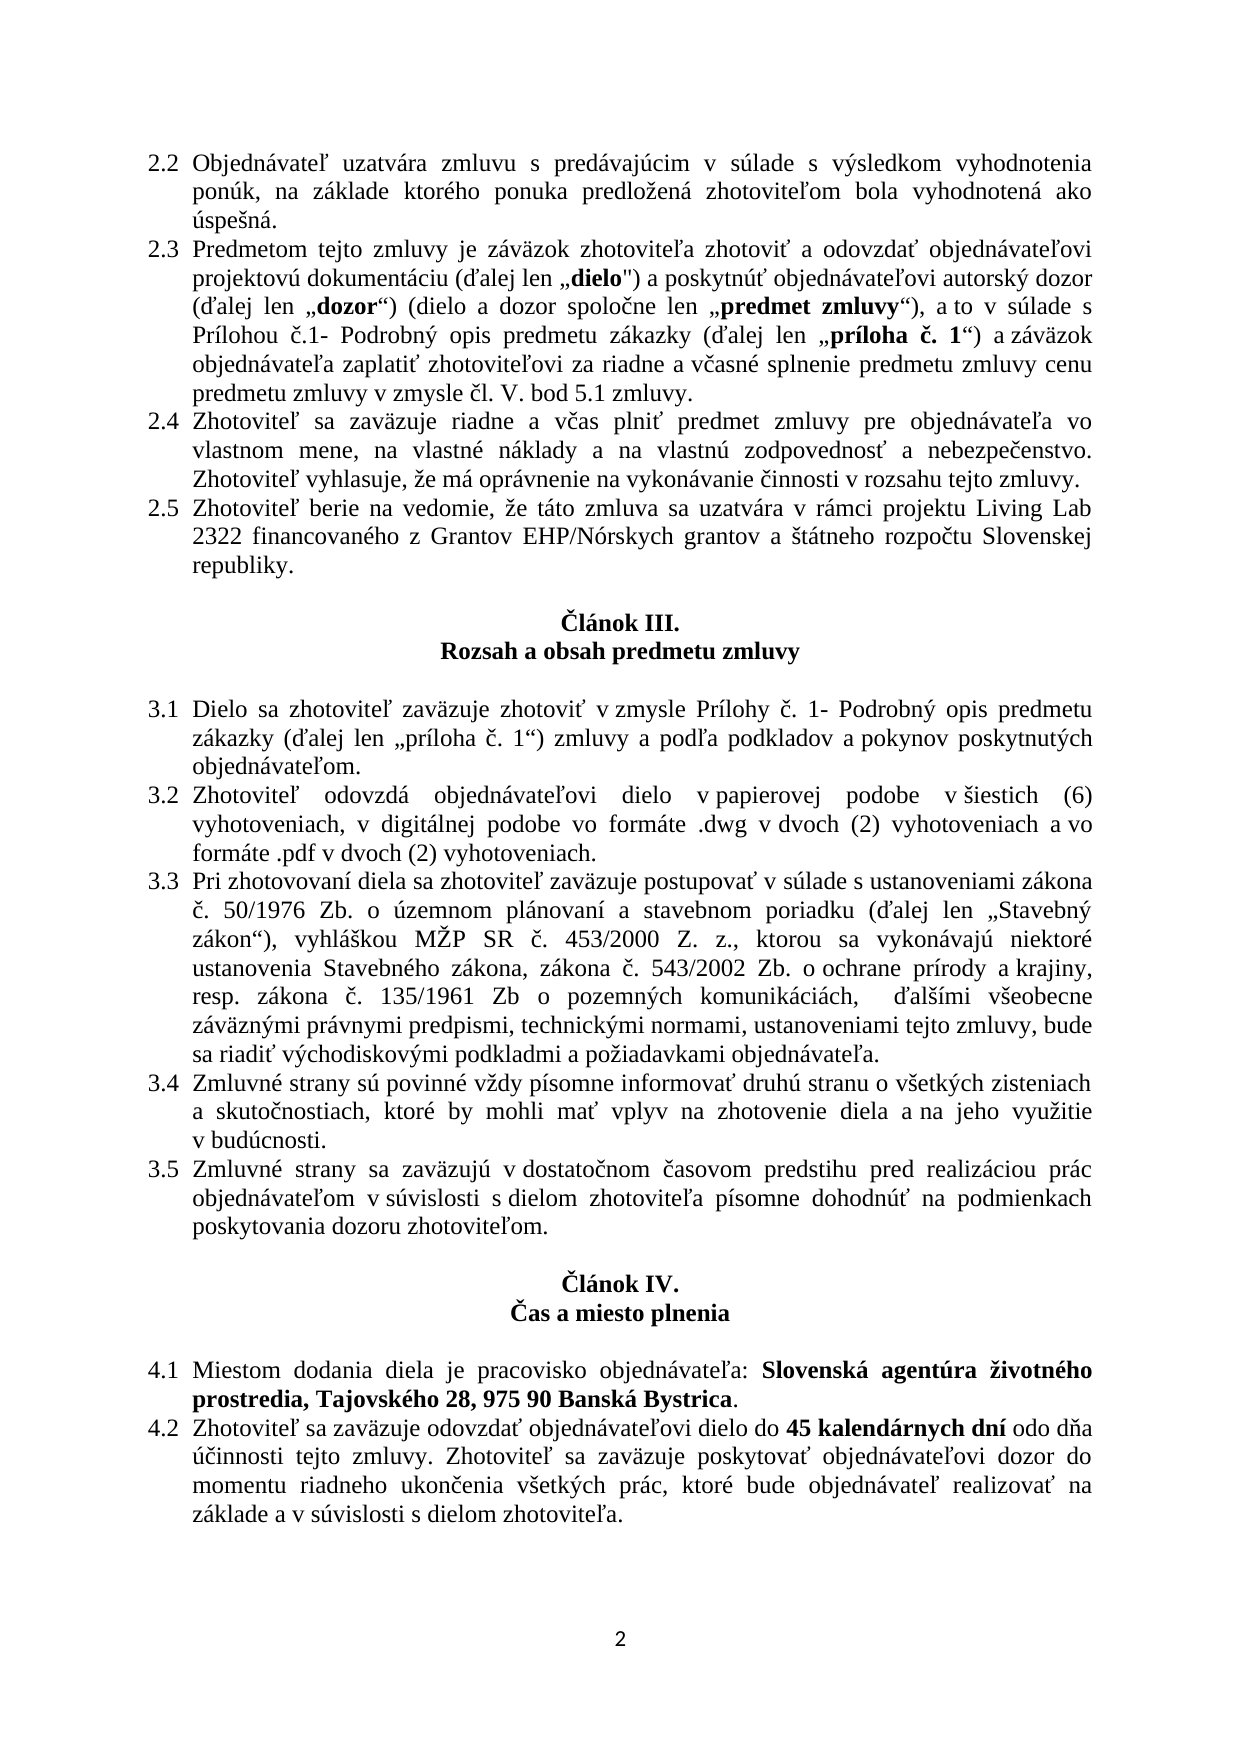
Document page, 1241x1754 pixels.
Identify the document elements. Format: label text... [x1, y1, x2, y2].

text Čas a miesto plnenia [148, 1298, 1093, 1326]
text Článok IV. [148, 1269, 1093, 1298]
list Objednávateľ uzatvára zmluvu s predávajúcim v súlade s výsledkom vyhodnotenia ponúk, na základe ktorého ponuka predložená zhotoviteľom bola vyhodnotená ako úspešná. [148, 148, 1093, 234]
list Predmetom tejto zmluvy je záväzok zhotoviteľa zhotoviť a odovzdať objednávateľovi projektovú dokumentáciu (ďalej len „dielo") a poskytnúť objednávateľovi autorský dozor (ďalej len „dozor“) (dielo a dozor spoločne len „predmet zmluvy“), a to v súlade s Prílohou č.1- Podrobný opis predmetu zákazky (ďalej len „príloha č. 1“) a záväzok objednávateľa zaplatiť zhotoviteľovi za riadne a včasné splnenie predmetu zmluvy cenu predmetu zmluvy v zmysle čl. V. bod 5.1 zmluvy. [148, 234, 1093, 406]
list Zhotoviteľ sa zaväzuje odovzdať objednávateľovi dielo do 45 kalendárnych dní odo dňa účinnosti tejto zmluvy. Zhotoviteľ sa zaväzuje poskytovať objednávateľovi dozor do momentu riadneho ukončenia všetkých prác, ktoré bude objednávateľ realizovať na základe a v súvislosti s dielom zhotoviteľa. [148, 1413, 1093, 1528]
text Článok III. [148, 608, 1093, 636]
list Dielo sa zhotoviteľ zaväzuje zhotoviť v zmysle Prílohy č. 1- Podrobný opis predmetu zákazky (ďalej len „príloha č. 1“) zmluvy a podľa podkladov a pokynov poskytnutých objednávateľom. [148, 694, 1093, 780]
list Miestom dodania diela je pracovisko objednávateľa: Slovenská agentúra životného prostredia, Tajovského 28, 975 90 Banská Bystrica. [148, 1355, 1093, 1413]
list Zmluvné strany sú povinné vždy písomne informovať druhú stranu o všetkých zisteniach a skutočnostiach, ktoré by mohli mať vplyv na zhotovenie diela a na jeho využitie v budúcnosti. [148, 1068, 1093, 1154]
list Pri zhotovovaní diela sa zhotoviteľ zaväzuje postupovať v súlade s ustanoveniami zákona č. 50/1976 Zb. o územnom plánovaní a stavebnom poriadku (ďalej len „Stavebný zákon“), vyhláškou MŽP SR č. 453/2000 Z. z., ktorou sa vykonávajú niektoré ustanovenia Stavebného zákona, zákona č. 543/2002 Zb. o ochrane prírody a krajiny, resp. zákona č. 135/1961 Zb o pozemných komunikáciách, ďalšími všeobecne záväznými právnymi predpismi, technickými normami, ustanoveniami tejto zmluvy, bude sa riadiť východiskovými podkladmi a požiadavkami objednávateľa. [148, 866, 1093, 1068]
list Zmluvné strany sa zaväzujú v dostatočnom časovom predstihu pred realizáciou prác objednávateľom v súvislosti s dielom zhotoviteľa písomne dohodnúť na podmienkach poskytovania dozoru zhotoviteľom. [148, 1154, 1093, 1240]
list Zhotoviteľ berie na vedomie, že táto zmluva sa uzatvára v rámci projektu Living Lab 2322 financovaného z Grantov EHP/Nórskych grantov a štátneho rozpočtu Slovenskej republiky. [148, 493, 1093, 579]
list Zhotoviteľ sa zaväzuje riadne a včas plniť predmet zmluvy pre objednávateľa vo vlastnom mene, na vlastné náklady a na vlastnú zodpovednosť a nebezpečenstvo. Zhotoviteľ vyhlasuje, že má oprávnenie na vykonávanie činnosti v rozsahu tejto zmluvy. [148, 406, 1093, 493]
text Rozsah a obsah predmetu zmluvy [148, 636, 1093, 665]
list Zhotoviteľ odovzdá objednávateľovi dielo v papierovej podobe v šiestich (6) vyhotoveniach, v digitálnej podobe vo formáte .dwg v dvoch (2) vyhotoveniach a vo formáte .pdf v dvoch (2) vyhotoveniach. [148, 780, 1093, 866]
